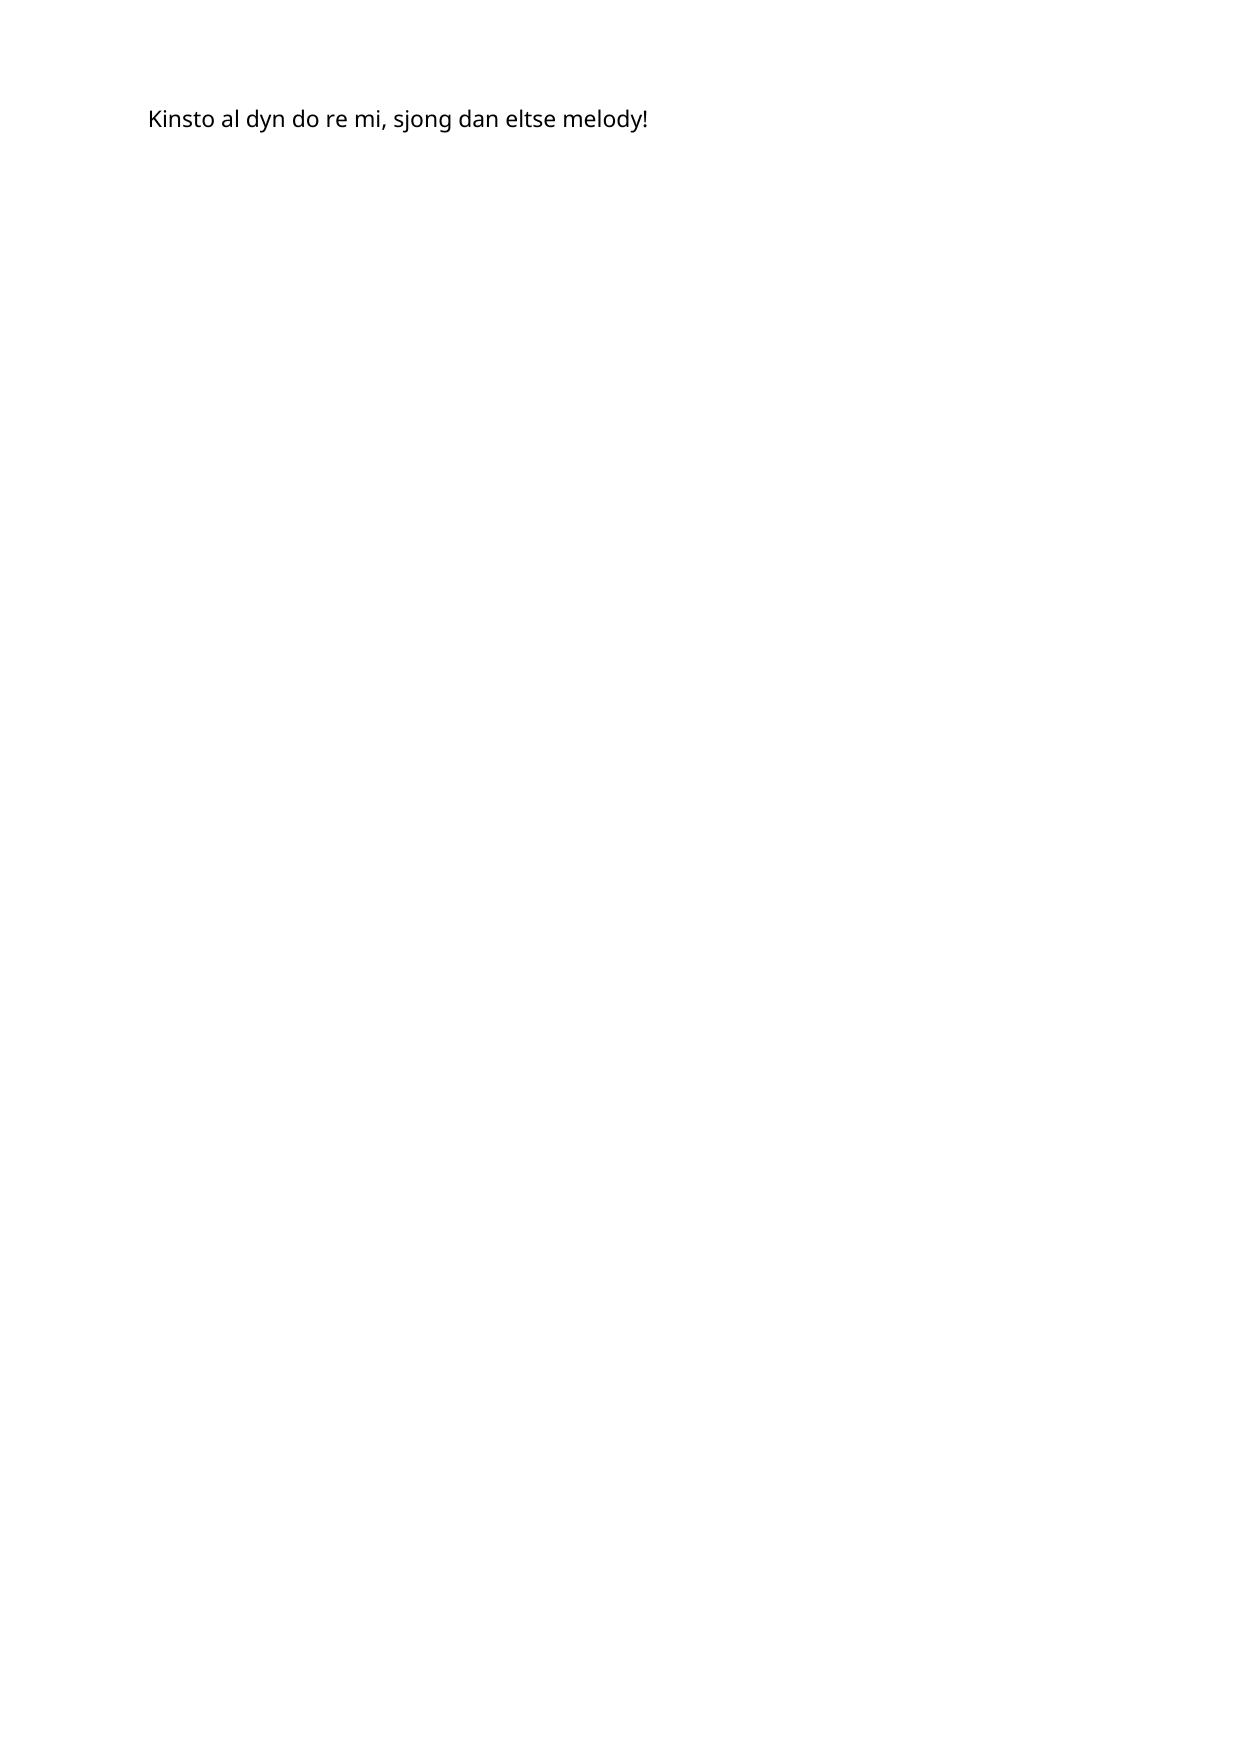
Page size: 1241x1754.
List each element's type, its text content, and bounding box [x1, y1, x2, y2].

text Kinsto al dyn do re mi, sjong dan eltse melody! [148, 103, 1093, 135]
